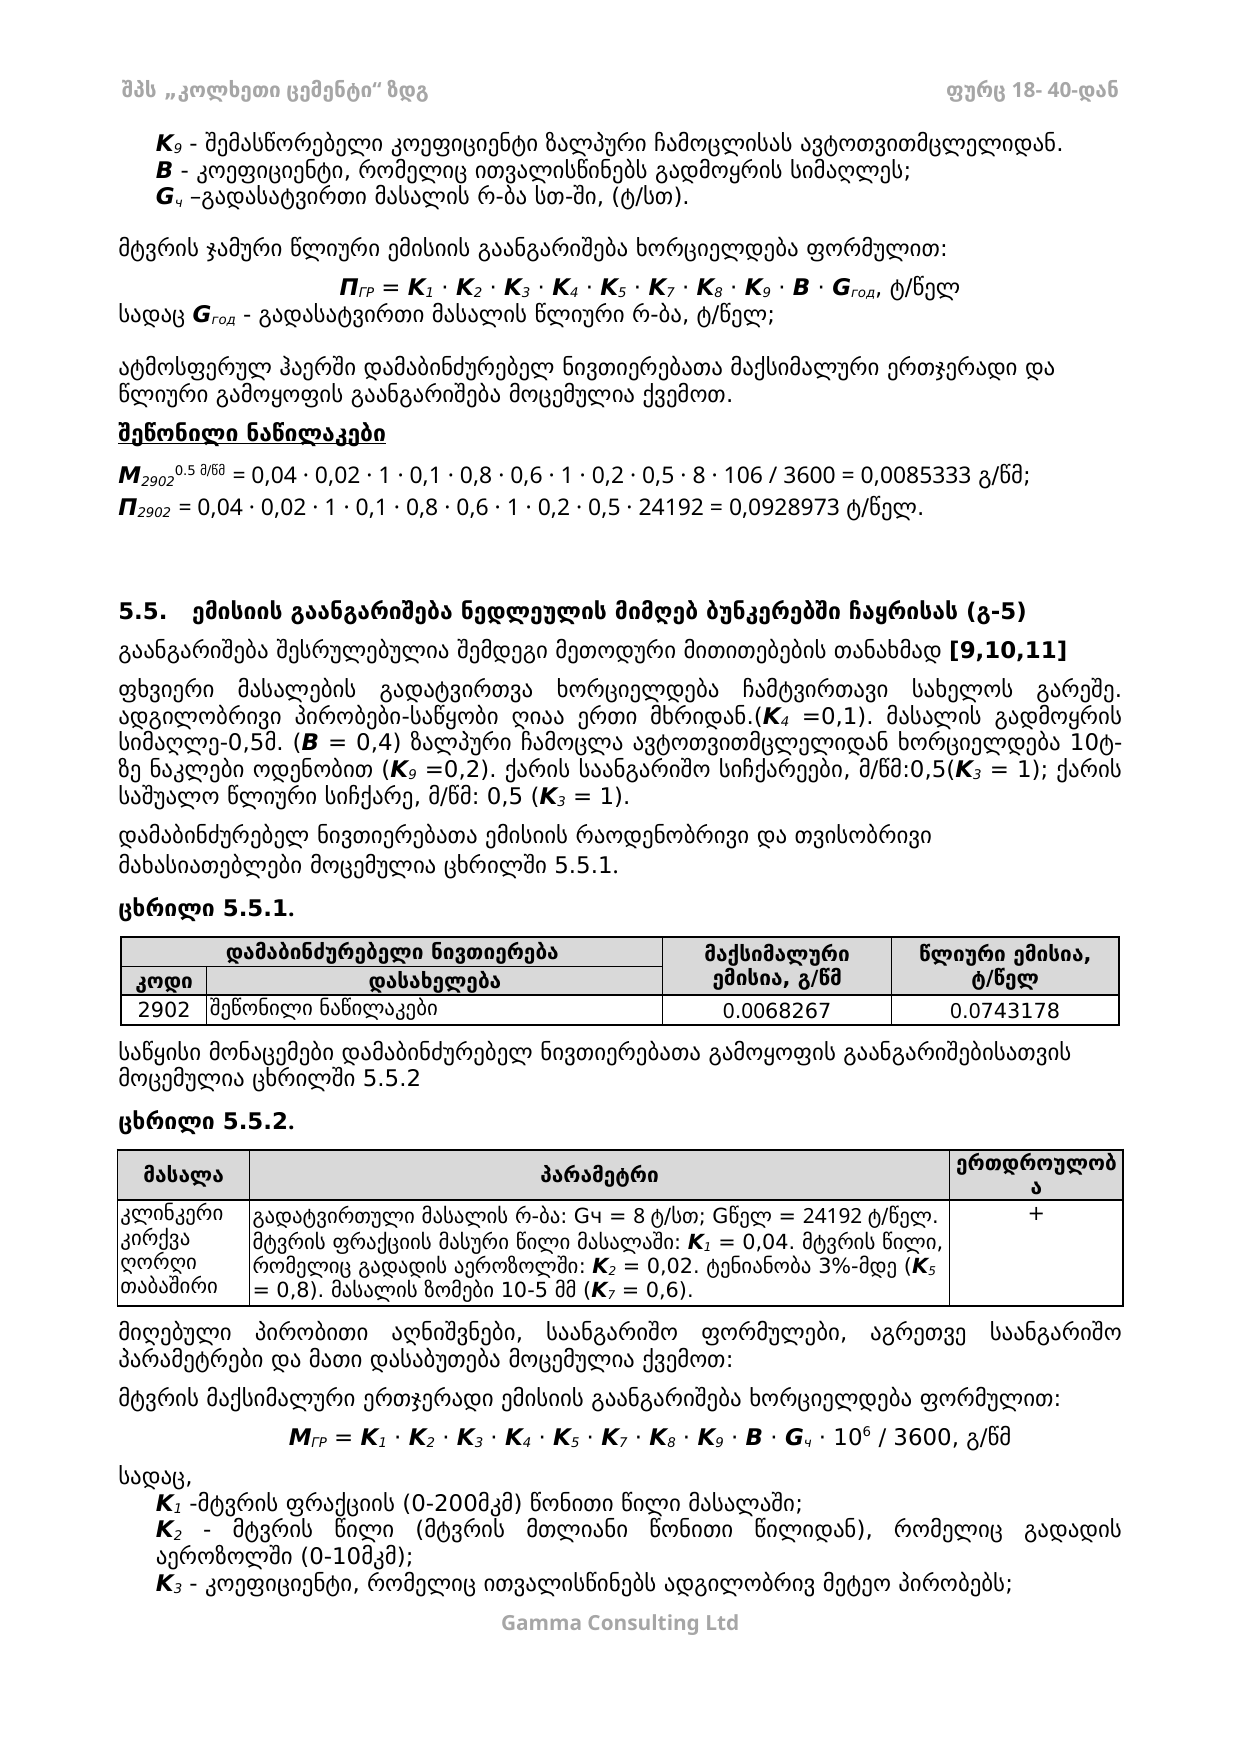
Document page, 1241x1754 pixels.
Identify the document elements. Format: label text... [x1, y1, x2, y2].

subtitle ემისიის გაანგარიშება ნედლეულის მიმღებ ბუნკერებში ჩაყრისას (გ-5) [118, 598, 1122, 624]
text მტვრის ჯამური წლიური ემისიის გაანგარიშება ხორციელდება ფორმულით: [118, 235, 1122, 262]
text ПГР = K1 · K2 · K3 · K4 · K5 · K7 · K8 · K9 · B · Gгод, ტ/წელ [118, 274, 1122, 301]
text შეწონილი ნაწილაკები [118, 420, 1122, 447]
table_header პარამეტრი [250, 1151, 949, 1199]
text ცხრილი 5.5.2. [118, 1105, 1122, 1136]
text დამაბინძურებელ ნივთიერებათა ემისიის რაოდენობრივი და თვისობრივი მახასიათებლები მოცემულია ცხრილში 5.5.1. [118, 822, 1122, 880]
table_header დამაბინძურებელი ნივთიერება [122, 938, 662, 966]
text სადაც Gгод - გადასატვირთი მასალის წლიური რ-ბა, ტ/წელ; [118, 301, 1122, 328]
text K1 -მტვრის ფრაქციის (0-200მკმ) წონითი წილი მასალაში; [156, 1490, 1122, 1517]
text МГР = K1 · K2 · K3 · K4 · K5 · K7 · K8 · K9 · B · Gч · 106 / 3600, გ/წმ [118, 1424, 1122, 1451]
table_header ერთდროულობა [950, 1151, 1122, 1199]
text Gч –გადასატვირთი მასალის რ-ბა სთ-ში, (ტ/სთ). [156, 183, 1122, 210]
table_cell 2902 [122, 996, 206, 1024]
text მიღებული პირობითი აღნიშვნები, საანგარიშო ფორმულები, აგრეთვე საანგარიშო პარამეტრები და მათი დასაბუთება მოცემულია ქვემოთ: [118, 1319, 1122, 1372]
table_cell 0.0068267 [663, 996, 891, 1024]
text K2 - მტვრის წილი (მტვრის მთლიანი წონითი წილიდან), რომელიც გადადის აეროზოლში (0-10მკმ); [156, 1517, 1122, 1570]
text ატმოსფერულ ჰაერში დამაბინძურებელ ნივთიერებათა მაქსიმალური ერთჯერადი და წლიური გამოყოფის გაანგარიშება მოცემულია ქვემოთ. [118, 354, 1122, 408]
text K9 - შემასწორებელი კოეფიციენტი ზალპური ჩამოცლისას ავტოთვითმცლელიდან. [156, 130, 1122, 157]
table_cell კლინკერი კირქვა ღორღი თაბაშირი [118, 1201, 249, 1304]
table_cell გადატვირთული მასალის რ-ბა: Gч = 8 ტ/სთ; Gწელ = 24192 ტ/წელ. მტვრის ფრაქციის მასური წილი მასალაში: K1 = 0,04. მტვრის წილი, რომელიც გადადის აეროზოლში: K2 = 0,02. ტენიანობა 3%-მდე (K5 = 0,8). მასალის ზომები 10-5 მმ (K7 = 0,6). [250, 1201, 949, 1304]
table_cell კოდი [122, 967, 206, 994]
text П2902 = 0,04 · 0,02 · 1 · 0,1 · 0,8 · 0,6 · 1 · 0,2 · 0,5 · 24192 = 0,0928973 ტ/წელ. [118, 491, 1122, 522]
text ცხრილი 5.5.1. [118, 892, 1122, 924]
text B - კოეფიციენტი, რომელიც ითვალისწინებს გადმოყრის სიმაღლეს; [156, 157, 1122, 183]
table_cell + [950, 1201, 1122, 1304]
table_header წლიური ემისია, ტ/წელ [892, 938, 1118, 994]
text გაანგარიშება შესრულებულია შემდეგი მეთოდური მითითებების თანახმად [9,10,11] [118, 637, 1122, 664]
text სადაც, [118, 1463, 1122, 1490]
text K3 - კოეფიციენტი, რომელიც ითვალისწინებს ადგილობრივ მეტეო პირობებს; [156, 1570, 1122, 1597]
table_header მაქსიმალური ემისია, გ/წმ [663, 938, 891, 994]
table_cell შეწონილი ნაწილაკები [207, 996, 662, 1024]
text მტვრის მაქსიმალური ერთჯერადი ემისიის გაანგარიშება ხორციელდება ფორმულით: [118, 1385, 1122, 1412]
text საწყისი მონაცემები დამაბინძურებელ ნივთიერებათა გამოყოფის გაანგარიშებისათვის მოცემულია ცხრილში 5.5.2 [118, 1039, 1122, 1092]
table_cell დასახელება [207, 967, 662, 994]
table_cell 0.0743178 [892, 996, 1118, 1024]
table_header მასალა [118, 1151, 249, 1199]
text M29020.5 მ/წმ = 0,04 · 0,02 · 1 · 0,1 · 0,8 · 0,6 · 1 · 0,2 · 0,5 · 8 · 106 / 3600 = 0,0085333 გ/წმ; [118, 459, 1122, 491]
text ფხვიერი მასალების გადატვირთვა ხორციელდება ჩამტვირთავი სახელოს გარეშე. ადგილობრივი პირობები-საწყობი ღიაა ერთი მხრიდან.(K4 =0,1). მასალის გადმოყრის სიმაღლე-0,5მ. (B = 0,4) ზალპური ჩამოცლა ავტოთვითმცლელიდან ხორციელდება 10ტ-ზე ნაკლები ოდენობით (K9 =0,2). ქარის საანგარიშო სიჩქარეები, მ/წმ:0,5(K3 = 1); ქარის საშუალო წლიური სიჩქარე, მ/წმ: 0,5 (K3 = 1). [118, 676, 1122, 809]
